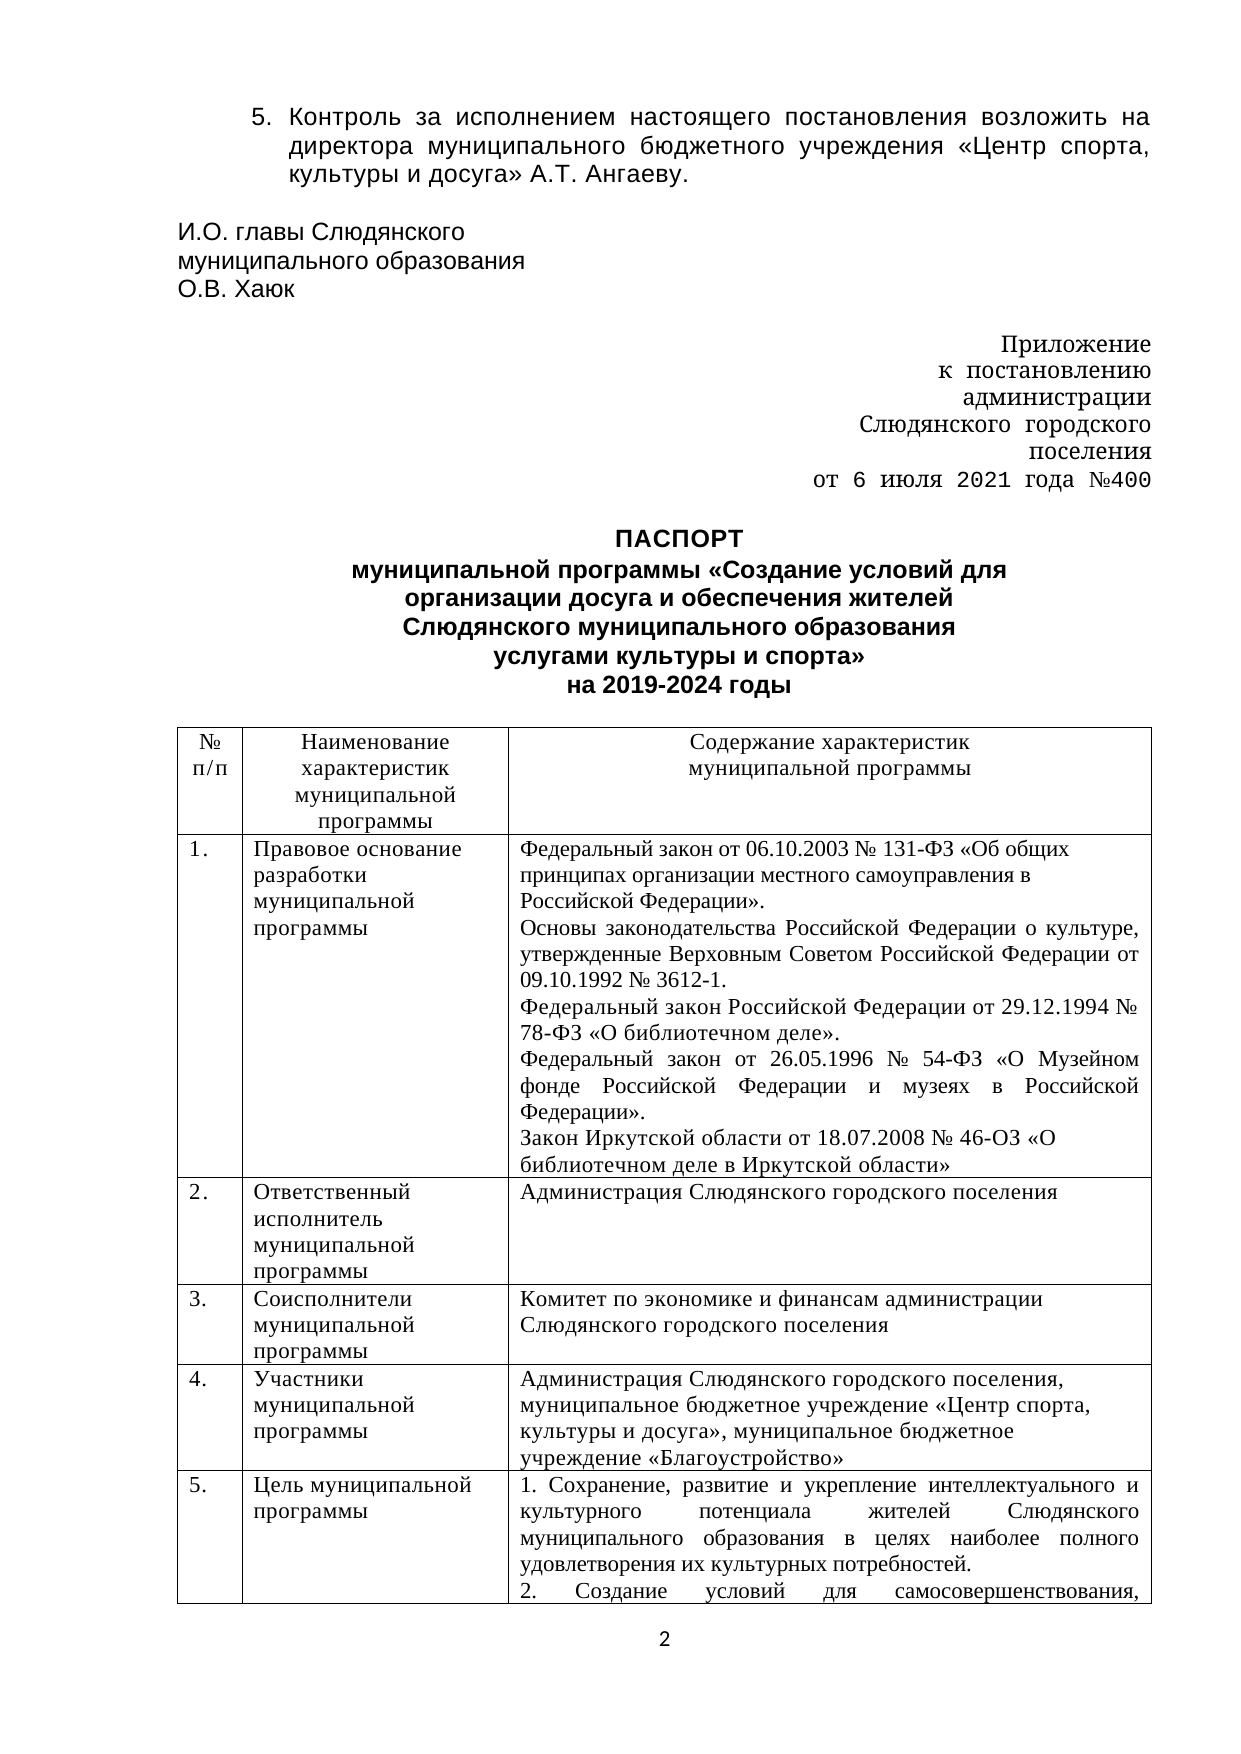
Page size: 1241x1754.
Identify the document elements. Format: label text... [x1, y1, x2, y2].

table_cell Участники муниципальной программы [243, 1365, 508, 1470]
table_cell 4. [178, 1365, 242, 1470]
text О.В. Хаюк [177, 274, 1152, 303]
text Слюдянского городского поселения [177, 412, 1152, 466]
text муниципального образования [177, 246, 1152, 274]
table_cell Комитет по экономике и финансам администрации Слюдянского городского поселения [509, 1285, 1151, 1364]
table_cell Правовое основание разработки муниципальной программы [243, 835, 508, 1177]
table_cell 3. [178, 1285, 242, 1364]
table_cell Администрация Слюдянского городского поселения [509, 1178, 1151, 1284]
table_cell Ответственный исполнитель муниципальной программы [243, 1178, 508, 1284]
text муниципальной программы «Создание условий для [207, 554, 1152, 583]
table_cell 1. [178, 835, 242, 1177]
text от 6 июля 2021 года №400 [177, 466, 1152, 494]
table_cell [509, 1471, 1151, 1603]
table_header Содержание характеристик муниципальной программы [509, 728, 1151, 833]
text Приложение [177, 332, 1152, 358]
table_header № п/п [178, 728, 242, 833]
table_header Наименование характеристик муниципальной программы [243, 728, 508, 833]
text на 2019-2024 годы [207, 669, 1152, 698]
table_cell 5. [178, 1471, 242, 1603]
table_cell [243, 1471, 508, 1603]
text к постановлению администрации [177, 358, 1152, 412]
text организации досуга и обеспечения жителей [207, 583, 1152, 612]
text Слюдянского муниципального образования [207, 612, 1152, 641]
table_cell Администрация Слюдянского городского поселения, муниципальное бюджетное учреждение «Центр спорта, культуры и досуга», муниципальное бюджетное учреждение «Благоустройство» [509, 1365, 1151, 1470]
list Контроль за исполнением настоящего постановления возложить на директора муниципального бюджетного учреждения «Центр спорта, культуры и досуга» А.Т. Ангаеву. [251, 102, 1152, 188]
text И.О. главы Слюдянского [177, 217, 1152, 246]
table_cell Федеральный закон от 06.10.2003 № 131-ФЗ «Об общих принципах организации местного самоуправления в Российской Федерации». Основы законодательства Российской Федерации о культуре, утвержденные Верховным Советом Российской Федерации от 09.10.1992 № 3612-1. Федеральный закон Российской Федерации от 29.12.1994 № 78-ФЗ «О библиотечном деле». Федеральный закон от 26.05.1996 № 54-ФЗ «О Музейном фонде Российской Федерации и музеях в Российской Федерации». Закон Иркутской области от 18.07.2008 № 46-ОЗ «О библиотечном деле в Иркутской области» [509, 835, 1151, 1177]
table_cell Соисполнители муниципальной программы [243, 1285, 508, 1364]
text услугами культуры и спорта» [207, 641, 1152, 669]
table_cell 2. [178, 1178, 242, 1284]
text ПАСПОРТ [207, 520, 1152, 554]
